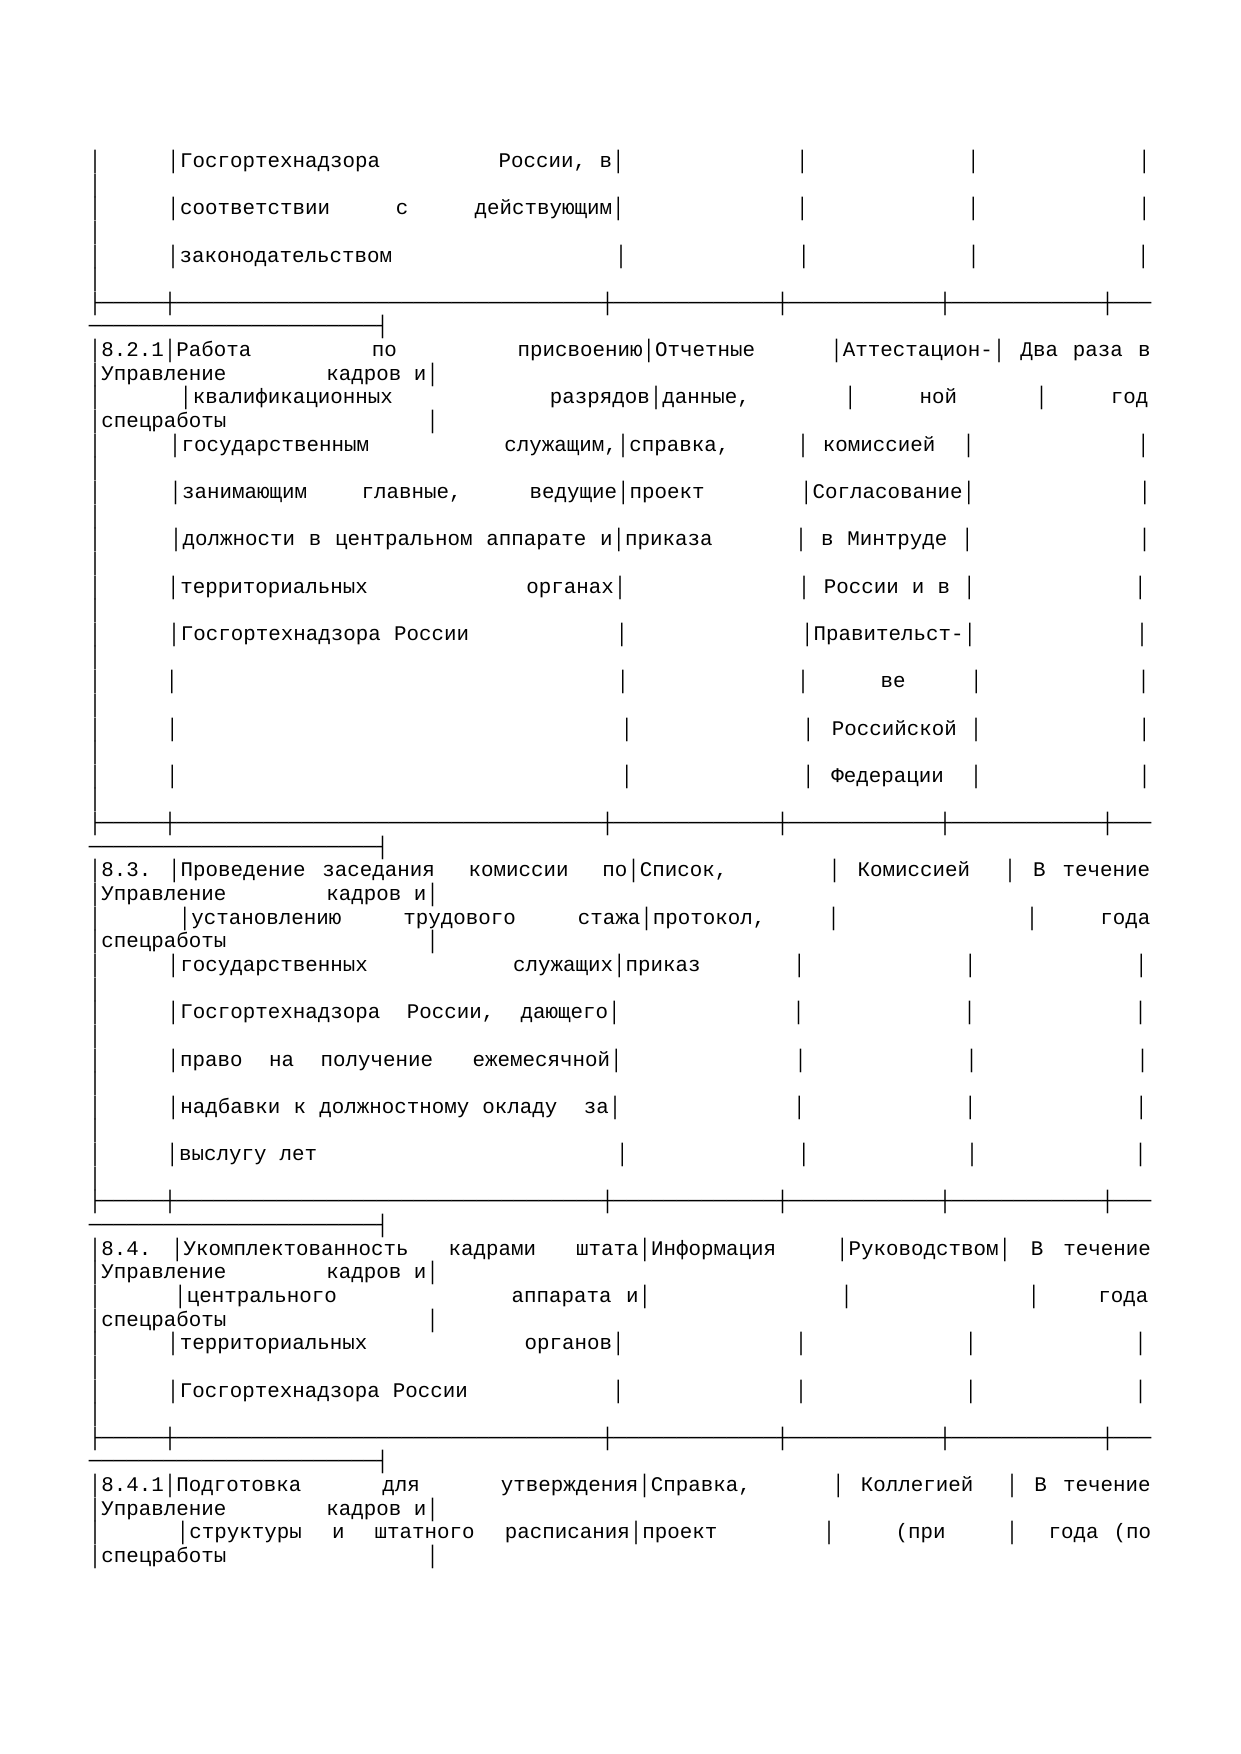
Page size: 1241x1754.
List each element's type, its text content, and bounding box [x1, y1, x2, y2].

text │ │законодательством │ │ │ │ │ [88, 244, 1152, 292]
text ├─────┼──────────────────────────────────┼─────────────┼────────────┼────────────┼──────────────────────────┤ [88, 1427, 1152, 1474]
text │ │должности в центральном аппарате и│приказа │ в Минтруде │ │ │ [88, 528, 1152, 576]
text │ │занимающим главные, ведущие│проект │Согласование│ │ │ [88, 481, 1152, 528]
text ├─────┼──────────────────────────────────┼─────────────┼────────────┼────────────┼──────────────────────────┤ [88, 812, 1152, 859]
text │ │территориальных органах│ │ России и в │ │ │ [88, 576, 1152, 623]
text │ │ │ │ ве │ │ │ [88, 670, 1152, 717]
text │ │Госгортехнадзора России, в│ │ │ │ │ [88, 150, 1152, 197]
text │ │выслугу лет │ │ │ │ │ [88, 1143, 1152, 1190]
text │8.3. │Проведение заседания комиссии по│Список, │ Комиссией │ В течение │Управление кадров и│ [88, 859, 1152, 907]
text │ │соответствии с действующим│ │ │ │ │ [88, 197, 1152, 244]
text │ │государственным служащим,│справка, │ комиссией │ │ │ [88, 434, 1152, 481]
text │ │ │ │ Российской │ │ │ [88, 717, 1152, 765]
text │ │структуры и штатного расписания│проект │ (при │ года (по │спецработы │ [88, 1521, 1152, 1569]
text │ │установлению трудового стажа│протокол, │ │ года │спецработы │ [88, 907, 1152, 954]
text │8.4. │Укомплектованность кадрами штата│Информация │Руководством│ В течение │Управление кадров и│ [88, 1238, 1152, 1285]
text │ │территориальных органов│ │ │ │ │ [88, 1332, 1152, 1379]
text │8.2.1│Работа по присвоению│Отчетные │Аттестацион-│ Два раза в │Управление кадров и│ [88, 339, 1152, 386]
text │ │Госгортехнадзора России │ │Правительст-│ │ │ [88, 623, 1152, 670]
text │ │Госгортехнадзора России, дающего│ │ │ │ │ [88, 1001, 1152, 1048]
text │ │право на получение ежемесячной│ │ │ │ │ [88, 1048, 1152, 1096]
text │ │ │ │ Федерации │ │ │ [88, 765, 1152, 812]
text ├─────┼──────────────────────────────────┼─────────────┼────────────┼────────────┼──────────────────────────┤ [88, 292, 1152, 339]
text │ │государственных служащих│приказ │ │ │ │ [88, 954, 1152, 1001]
text │ │центрального аппарата и│ │ │ года │спецработы │ [88, 1285, 1152, 1332]
text ├─────┼──────────────────────────────────┼─────────────┼────────────┼────────────┼──────────────────────────┤ [88, 1190, 1152, 1238]
text │8.4.1│Подготовка для утверждения│Справка, │ Коллегией │ В течение │Управление кадров и│ [88, 1474, 1152, 1521]
text │ │надбавки к должностному окладу за│ │ │ │ │ [88, 1096, 1152, 1143]
text │ │Госгортехнадзора России │ │ │ │ │ [88, 1379, 1152, 1427]
text │ │квалификационных разрядов│данные, │ ной │ год │спецработы │ [88, 386, 1152, 434]
